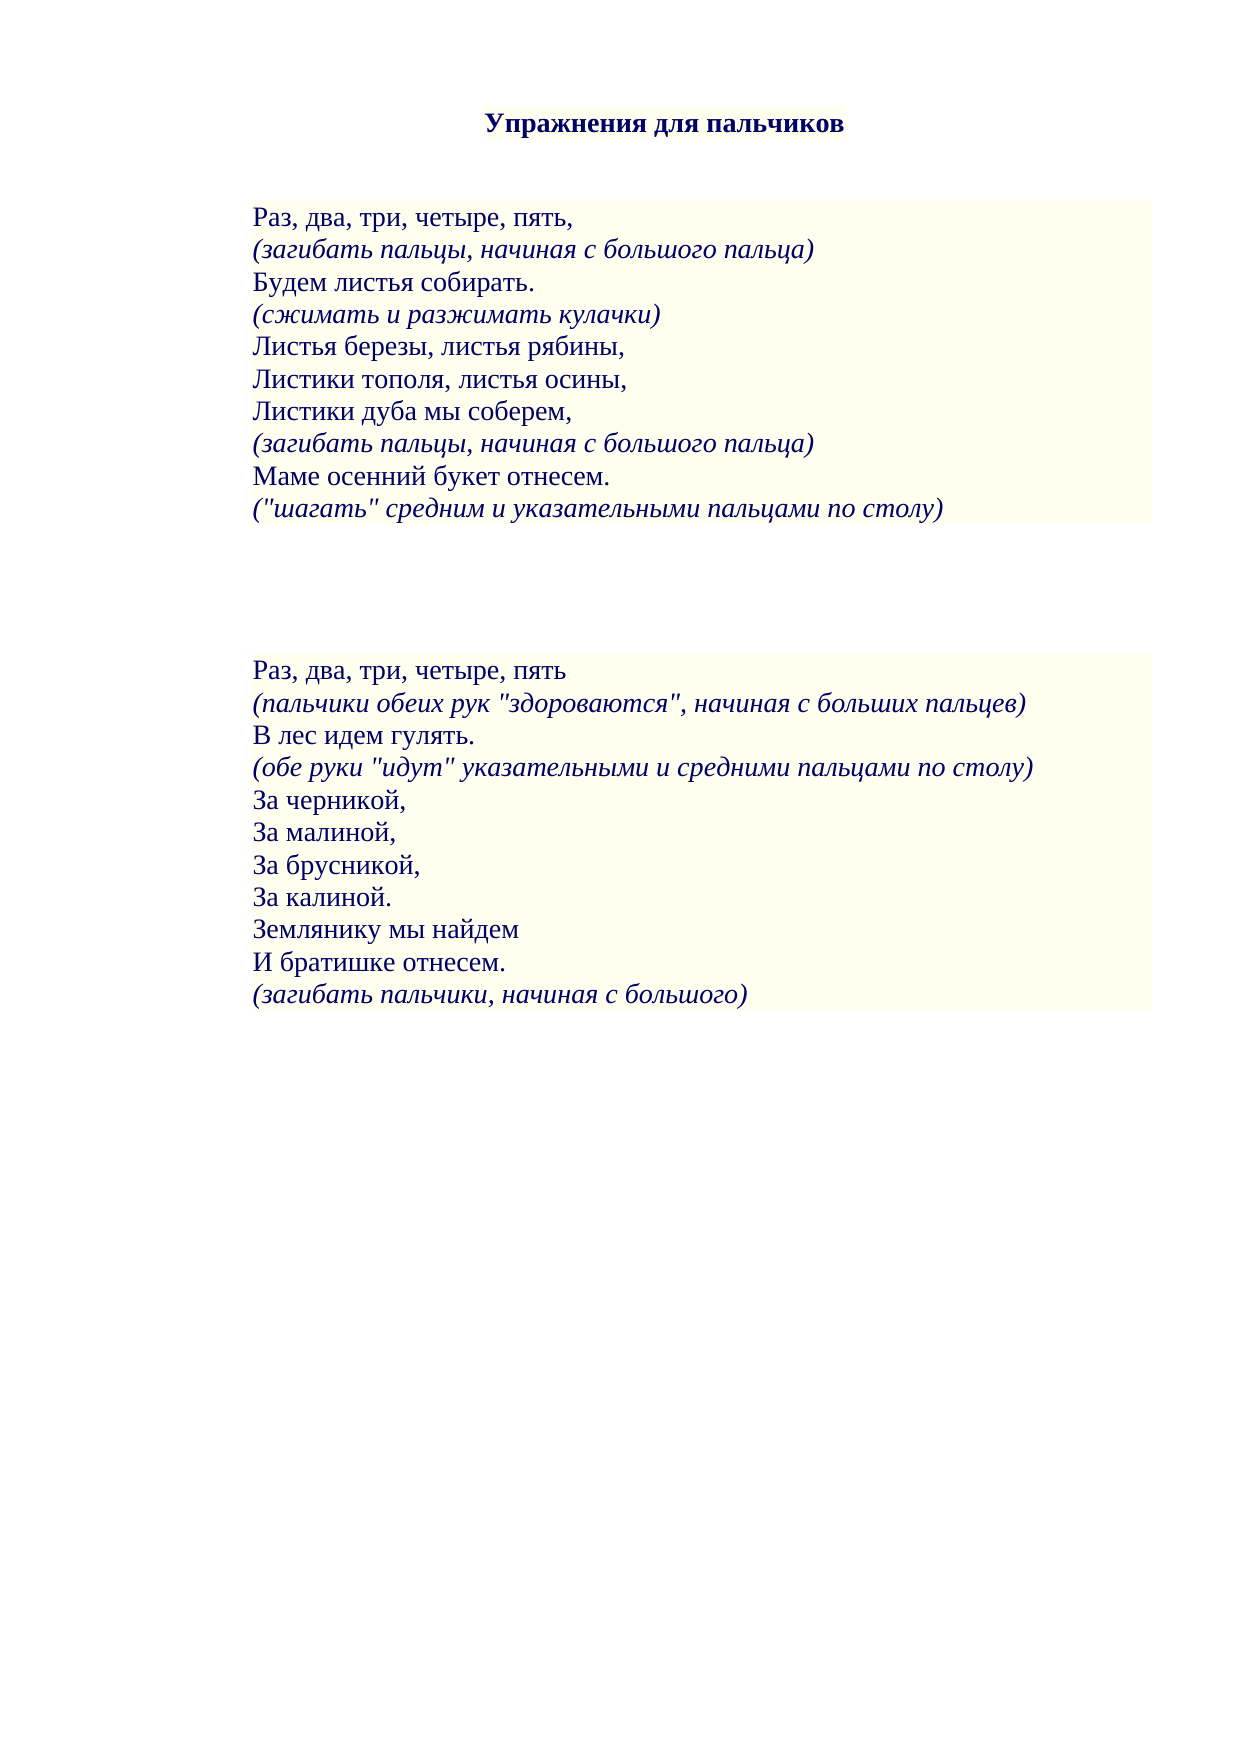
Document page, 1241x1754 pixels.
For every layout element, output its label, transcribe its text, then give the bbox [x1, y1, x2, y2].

text Упражнения для пальчиков [177, 74, 1152, 139]
text Раз, два, три, четыре, пять, (загибать пальцы, начиная с большого пальца) Будем листья собирать. (сжимать и разжимать кулачки) Листья березы, листья рябины, Листики тополя, листья осины, Листики дуба мы соберем, (загибать пальцы, начиная с большого пальца) Маме осенний букет отнесем. ("шагать" средним и указательными пальцами по столу) [252, 200, 1152, 524]
text Раз, два, три, четыре, пять (пальчики обеих рук "здороваются", начиная с больших пальцев) В лес идем гулять. (обе руки "идут" указательными и средними пальцами по столу) За черникой, За малиной, За брусникой, За калиной. Землянику мы найдем И братишке отнесем. (загибать пальчики, начиная с большого) [252, 653, 1152, 1010]
